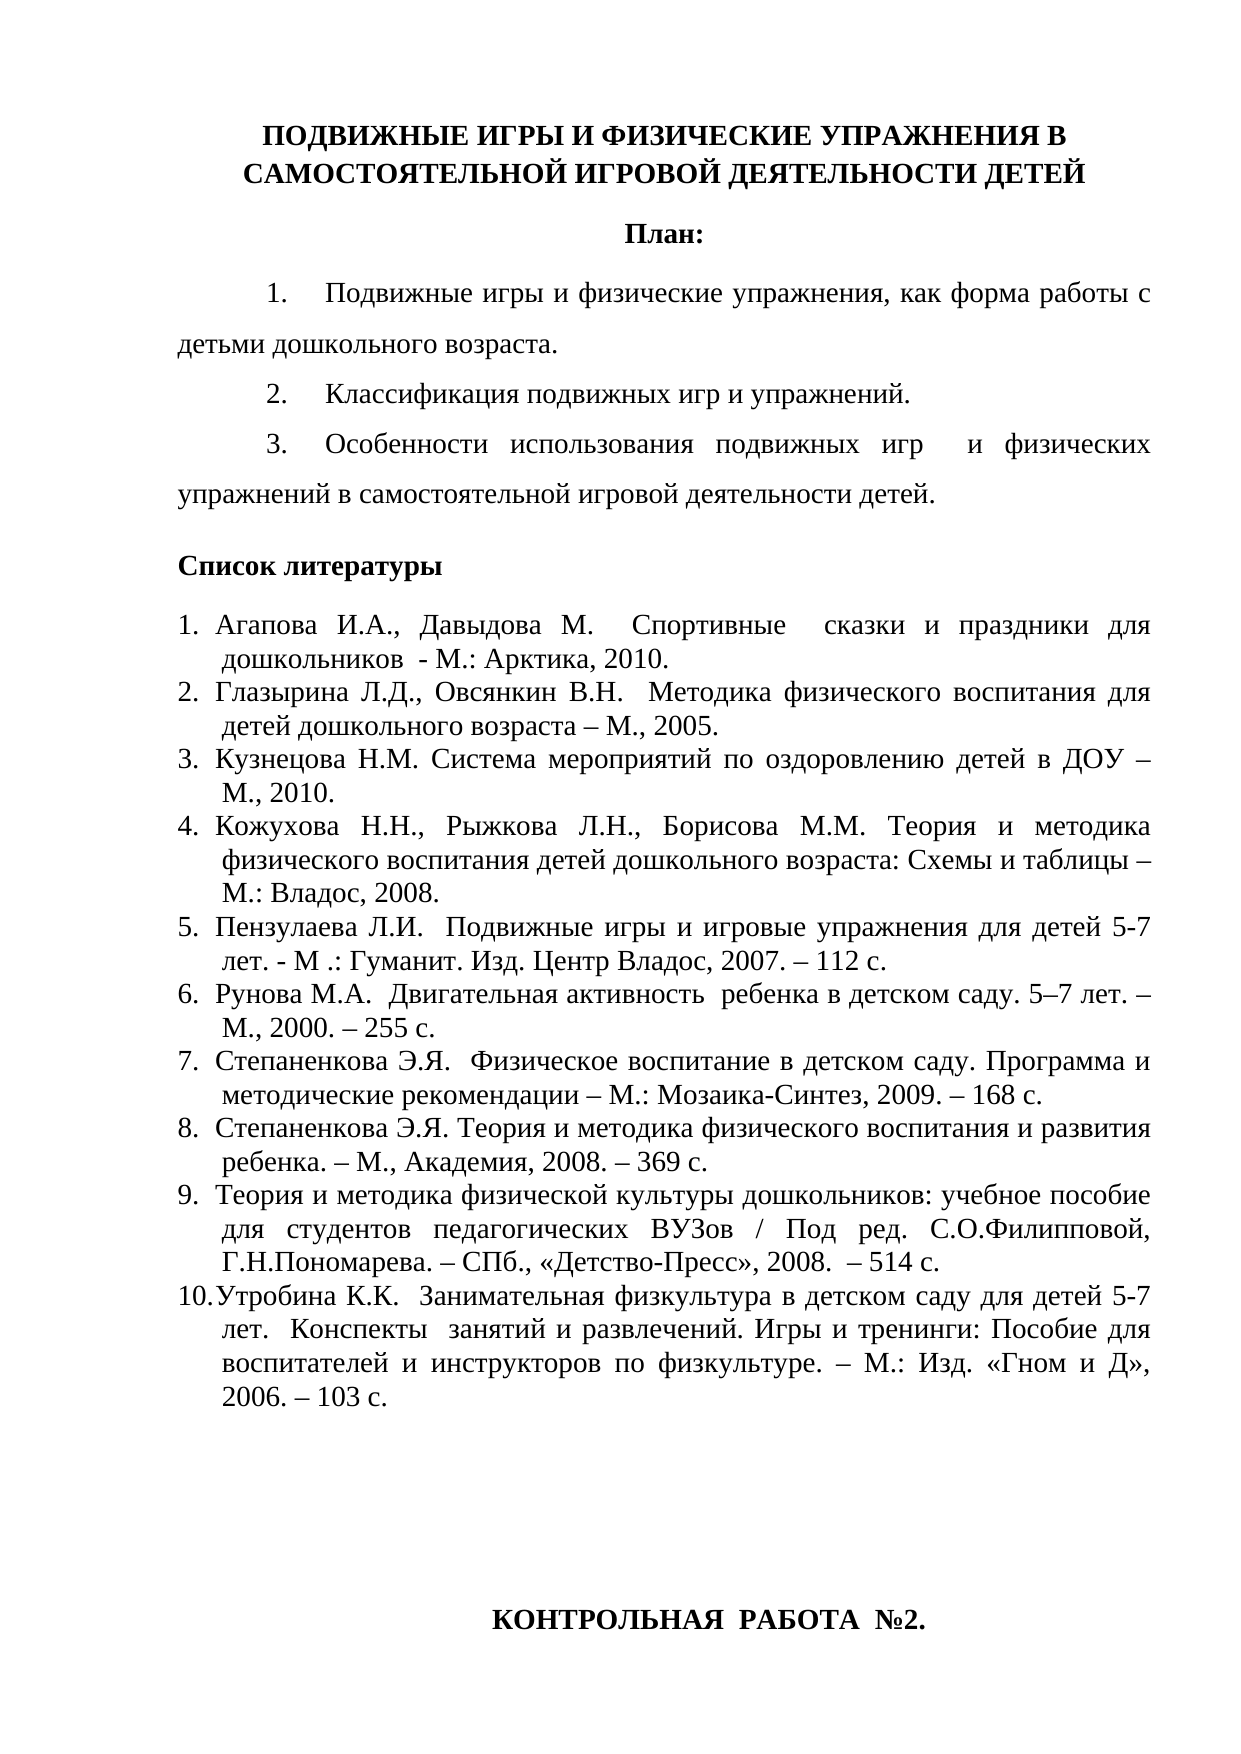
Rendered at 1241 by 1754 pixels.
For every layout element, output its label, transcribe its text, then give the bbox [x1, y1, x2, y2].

list Теория и методика физической культуры дошкольников: учебное пособие для студентов педагогических ВУЗов / Под ред. С.О.Филипповой, Г.Н.Пономарева. – СПб., «Детство-Пресс», 2008. – 514 с. [177, 1177, 1152, 1278]
text КОНТРОЛЬНАЯ РАБОТА №2. [177, 1602, 1152, 1636]
text ПОДВИЖНЫЕ ИГРЫ И ФИЗИЧЕСКИЕ УПРАЖНЕНИЯ В САМОСТОЯТЕЛЬНОЙ ИГРОВОЙ ДЕЯТЕЛЬНОСТИ ДЕТЕЙ [177, 118, 1152, 190]
list Кожухова Н.Н., Рыжкова Л.Н., Борисова М.М. Теория и методика физического воспитания детей дошкольного возраста: Схемы и таблицы – М.: Владос, 2008. [177, 808, 1152, 909]
list Агапова И.А., Давыдова М. Спортивные сказки и праздники для дошкольников - М.: Арктика, 2010. [177, 607, 1152, 674]
list Классификация подвижных игр и упражнений. [177, 376, 1152, 409]
list Кузнецова Н.М. Система мероприятий по оздоровлению детей в ДОУ – М., 2010. [177, 741, 1152, 808]
list Степаненкова Э.Я. Физическое воспитание в детском саду. Программа и методические рекомендации – М.: Мозаика-Синтез, 2009. – 168 с. [177, 1043, 1152, 1110]
list Подвижные игры и физические упражнения, как форма работы с детьми дошкольного возраста. [177, 275, 1152, 359]
list Пензулаева Л.И. Подвижные игры и игровые упражнения для детей 5-7 лет. - М .: Гуманит. Изд. Центр Владос, 2007. – 112 с. [177, 909, 1152, 976]
list Глазырина Л.Д., Овсянкин В.Н. Методика физического воспитания для детей дошкольного возраста – М., 2005. [177, 674, 1152, 741]
list Степаненкова Э.Я. Теория и методика физического воспитания и развития ребенка. – М., Академия, 2008. – 369 с. [177, 1110, 1152, 1177]
text План: [177, 216, 1152, 249]
list Рунова М.А. Двигательная активность ребенка в детском саду. 5–7 лет. – М., 2000. – 255 с. [177, 976, 1152, 1043]
list Утробина К.К. Занимательная физкультура в детском саду для детей 5-7 лет. Конспекты занятий и развлечений. Игры и тренинги: Пособие для воспитателей и инструкторов по физкультуре. – М.: Изд. «Гном и Д», 2006. – 103 с. [177, 1278, 1152, 1412]
list Особенности использования подвижных игр и физических упражнений в самостоятельной игровой деятельности детей. [177, 426, 1152, 510]
text Список литературы [177, 548, 1152, 581]
